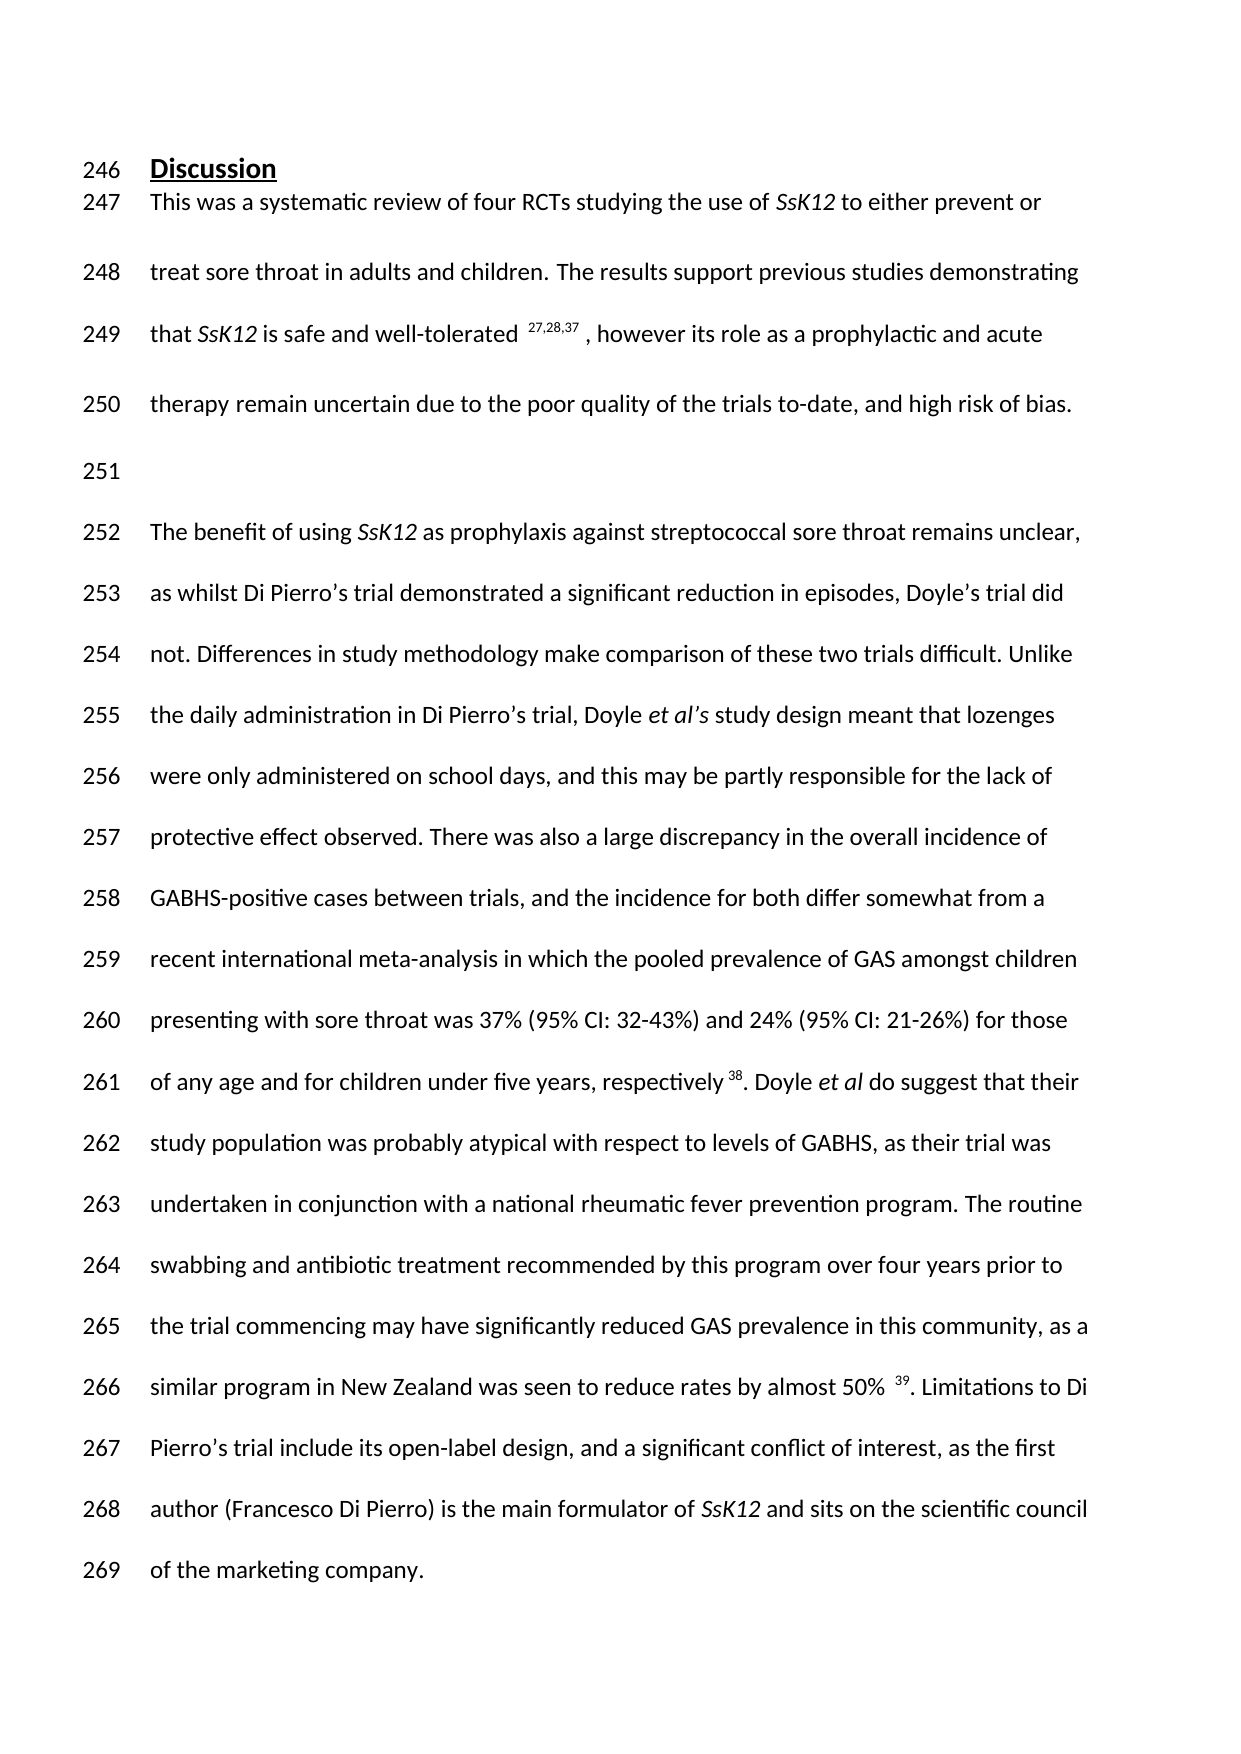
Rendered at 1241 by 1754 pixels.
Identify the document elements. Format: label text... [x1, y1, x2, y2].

text This was a systematic review of four RCTs studying the use of SsK12 to either prevent or treat sore throat in adults and children. The results support previous studies demonstrating that SsK12 is safe and well-tolerated 27,28,37 , however its role as a prophylactic and acute therapy remain uncertain due to the poor quality of the trials to-date, and high risk of bias. [150, 186, 1090, 420]
text The benefit of using SsK12 as prophylaxis against streptococcal sore throat remains unclear, as whilst Di Pierro’s trial demonstrated a significant reduction in episodes, Doyle’s trial did not. Differences in study methodology make comparison of these two trials difficult. Unlike the daily administration in Di Pierro’s trial, Doyle et al’s study design meant that lozenges were only administered on school days, and this may be partly responsible for the lack of protective effect observed. There was also a large discrepancy in the overall incidence of GABHS-positive cases between trials, and the incidence for both differ somewhat from a recent international meta-analysis in which the pooled prevalence of GAS amongst children presenting with sore throat was 37% (95% CI: 32-43%) and 24% (95% CI: 21-26%) for those of any age and for children under five years, respectively 38. Doyle et al do suggest that their study population was probably atypical with respect to levels of GABHS, as their trial was undertaken in conjunction with a national rheumatic fever prevention program. The routine swabbing and antibiotic treatment recommended by this program over four years prior to the trial commencing may have significantly reduced GAS prevalence in this community, as a similar program in New Zealand was seen to reduce rates by almost 50% 39. Limitations to Di Pierro’s trial include its open-label design, and a significant conflict of interest, as the first author (Francesco Di Pierro) is the main formulator of SsK12 and sits on the scientific council of the marketing company. [150, 516, 1090, 1584]
